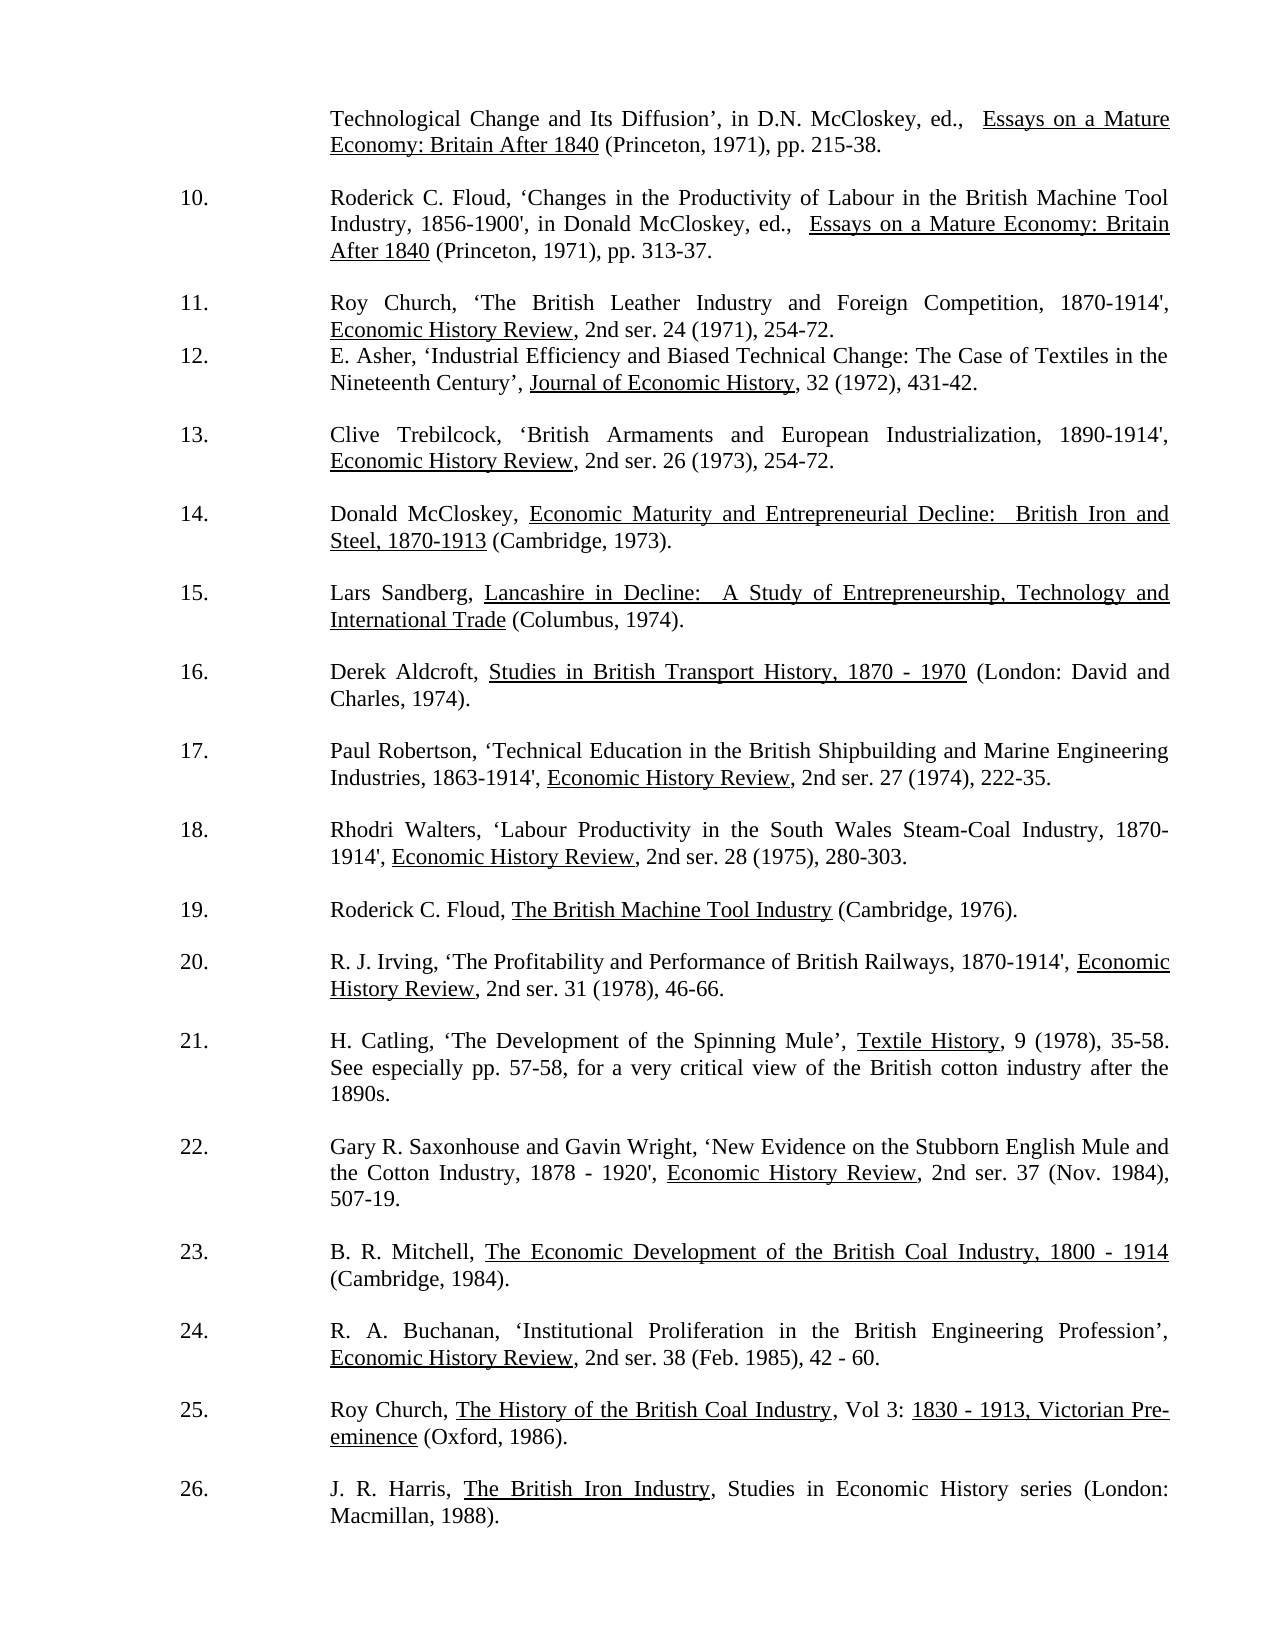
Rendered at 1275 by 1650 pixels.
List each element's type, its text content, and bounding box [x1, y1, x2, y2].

text 16. Derek Aldcroft, Studies in British Transport History, 1870 - 1970 (London: David and Charles, 1974). [180, 658, 1170, 711]
text 17. Paul Robertson, ‘Technical Education in the British Shipbuilding and Marine Engineering Industries, 1863-1914', Economic History Review, 2nd ser. 27 (1974), 222-35. [180, 737, 1170, 790]
text 22. Gary R. Saxonhouse and Gavin Wright, ‘New Evidence on the Stubborn English Mule and the Cotton Industry, 1878 - 1920', Economic History Review, 2nd ser. 37 (Nov. 1984), 507-19. [180, 1133, 1170, 1212]
text 21. H. Catling, ‘The Development of the Spinning Mule’, Textile History, 9 (1978), 35-58. See especially pp. 57-58, for a very critical view of the British cotton industry after the 1890s. [180, 1027, 1170, 1106]
text 23. B. R. Mitchell, The Economic Development of the British Coal Industry, 1800 - 1914 (Cambridge, 1984). [180, 1238, 1170, 1291]
text 15. Lars Sandberg, Lancashire in Decline: A Study of Entrepreneurship, Technology and International Trade (Columbus, 1974). [180, 579, 1170, 632]
text 11. Roy Church, ‘The British Leather Industry and Foreign Competition, 1870-1914', Economic History Review, 2nd ser. 24 (1971), 254-72. [180, 289, 1170, 342]
text 14. Donald McCloskey, Economic Maturity and Entrepreneurial Decline: British Iron and Steel, 1870-1913 (Cambridge, 1973). [180, 500, 1170, 553]
text 13. Clive Trebilcock, ‘British Armaments and European Industrialization, 1890-1914', Economic History Review, 2nd ser. 26 (1973), 254-72. [180, 421, 1170, 474]
text 20. R. J. Irving, ‘The Profitability and Performance of British Railways, 1870-1914', Economic History Review, 2nd ser. 31 (1978), 46-66. [180, 948, 1170, 1001]
text 26. J. R. Harris, The British Iron Industry, Studies in Economic History series (London: Macmillan, 1988). [180, 1475, 1170, 1528]
text 10. Roderick C. Floud, ‘Changes in the Productivity of Labour in the British Machine Tool Industry, 1856-1900', in Donald McCloskey, ed., Essays on a Mature Economy: Britain After 1840 (Princeton, 1971), pp. 313-37. [180, 184, 1170, 263]
text 19. Roderick C. Floud, The British Machine Tool Industry (Cambridge, 1976). [180, 896, 1170, 922]
text 25. Roy Church, The History of the British Coal Industry, Vol 3: 1830 - 1913, Victorian Pre-eminence (Oxford, 1986). [180, 1396, 1170, 1449]
text 24. R. A. Buchanan, ‘Institutional Proliferation in the British Engineering Profession’, Economic History Review, 2nd ser. 38 (Feb. 1985), 42 - 60. [180, 1317, 1170, 1370]
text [180, 105, 1170, 158]
text 18. Rhodri Walters, ‘Labour Productivity in the South Wales Steam-Coal Industry, 1870-1914', Economic History Review, 2nd ser. 28 (1975), 280-303. [180, 817, 1170, 869]
text 12. E. Asher, ‘Industrial Efficiency and Biased Technical Change: The Case of Textiles in the Nineteenth Century’, Journal of Economic History, 32 (1972), 431-42. [180, 342, 1170, 395]
